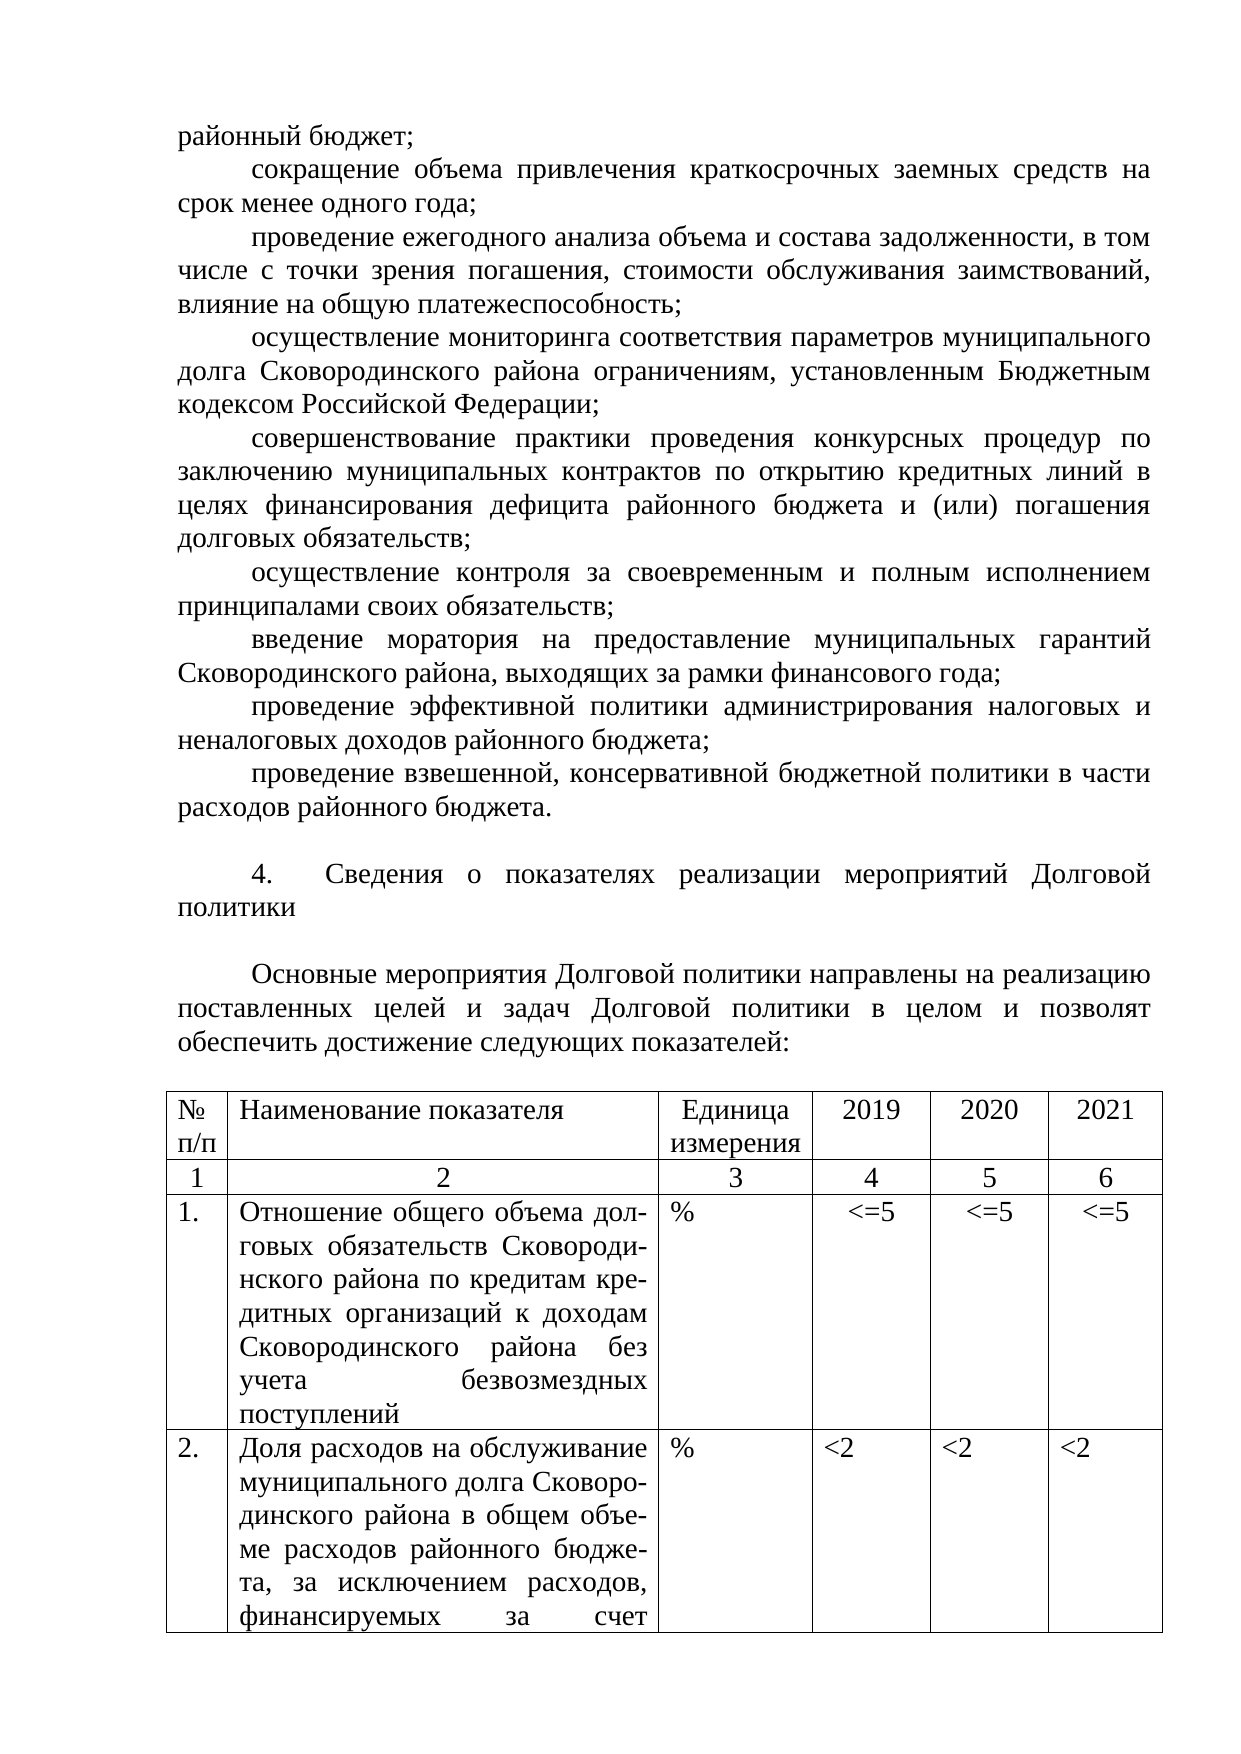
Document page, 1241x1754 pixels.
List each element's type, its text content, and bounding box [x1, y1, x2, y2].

text проведение эффективной политики администрирования налоговых и неналоговых доходов районного бюджета; [177, 688, 1152, 755]
table_cell 6 [1049, 1160, 1162, 1193]
text осуществление контроля за своевременным и полным исполнением принципалами своих обязательств; [177, 554, 1152, 621]
text осуществление мониторинга соответствия параметров муниципального долга Сковородинского района ограничениям, установленным Бюджетным кодексом Российской Федерации; [177, 319, 1152, 420]
table_cell 3 [659, 1160, 812, 1193]
table_header 2019 [813, 1092, 930, 1159]
table_header № п/п [167, 1092, 227, 1159]
table_cell <2 [931, 1430, 1048, 1632]
table_header 2021 [1049, 1092, 1162, 1159]
text совершенствование практики проведения конкурсных процедур по заключению муниципальных контрактов по открытию кредитных линий в целях финансирования дефицита районного бюджета и (или) погашения долговых обязательств; [177, 420, 1152, 554]
table_header 2020 [931, 1092, 1048, 1159]
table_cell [228, 1430, 658, 1632]
table_cell <=5 [813, 1195, 930, 1429]
table_cell 2. [167, 1430, 227, 1632]
text проведение взвешенной, консервативной бюджетной политики в части расходов районного бюджета. [177, 755, 1152, 822]
text сокращение объема привлечения краткосрочных заемных средств на срок менее одного года; [177, 152, 1152, 219]
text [177, 118, 1152, 152]
table_cell Отношение общего объема дол-говых обязательств Сковороди-нского района по кредитам кре-дитных организаций к доходам Сковородинского района без учета безвозмездных поступлений [228, 1195, 658, 1429]
text Основные мероприятия Долговой политики направлены на реализацию поставленных целей и задач Долговой политики в целом и позволят обеспечить достижение следующих показателей: [177, 957, 1152, 1057]
text введение моратория на предоставление муниципальных гарантий Сковородинского района, выходящих за рамки финансового года; [177, 621, 1152, 688]
table_cell <=5 [931, 1195, 1048, 1429]
list Сведения о показателях реализации мероприятий Долговой политики [177, 856, 1152, 923]
table_cell % [659, 1195, 812, 1429]
table_header Наименование показателя [228, 1092, 658, 1159]
table_cell 5 [931, 1160, 1048, 1193]
text проведение ежегодного анализа объема и состава задолженности, в том числе с точки зрения погашения, стоимости обслуживания заимствований, влияние на общую платежеспособность; [177, 219, 1152, 319]
table_cell <2 [1049, 1430, 1162, 1632]
table_cell <=5 [1049, 1195, 1162, 1429]
table_cell 2 [228, 1160, 658, 1193]
table_cell 1 [167, 1160, 227, 1193]
table_cell % [659, 1430, 812, 1632]
table_header Единица измерения [659, 1092, 812, 1159]
table_cell 4 [813, 1160, 930, 1193]
table_cell 1. [167, 1195, 227, 1429]
table_cell <2 [813, 1430, 930, 1632]
